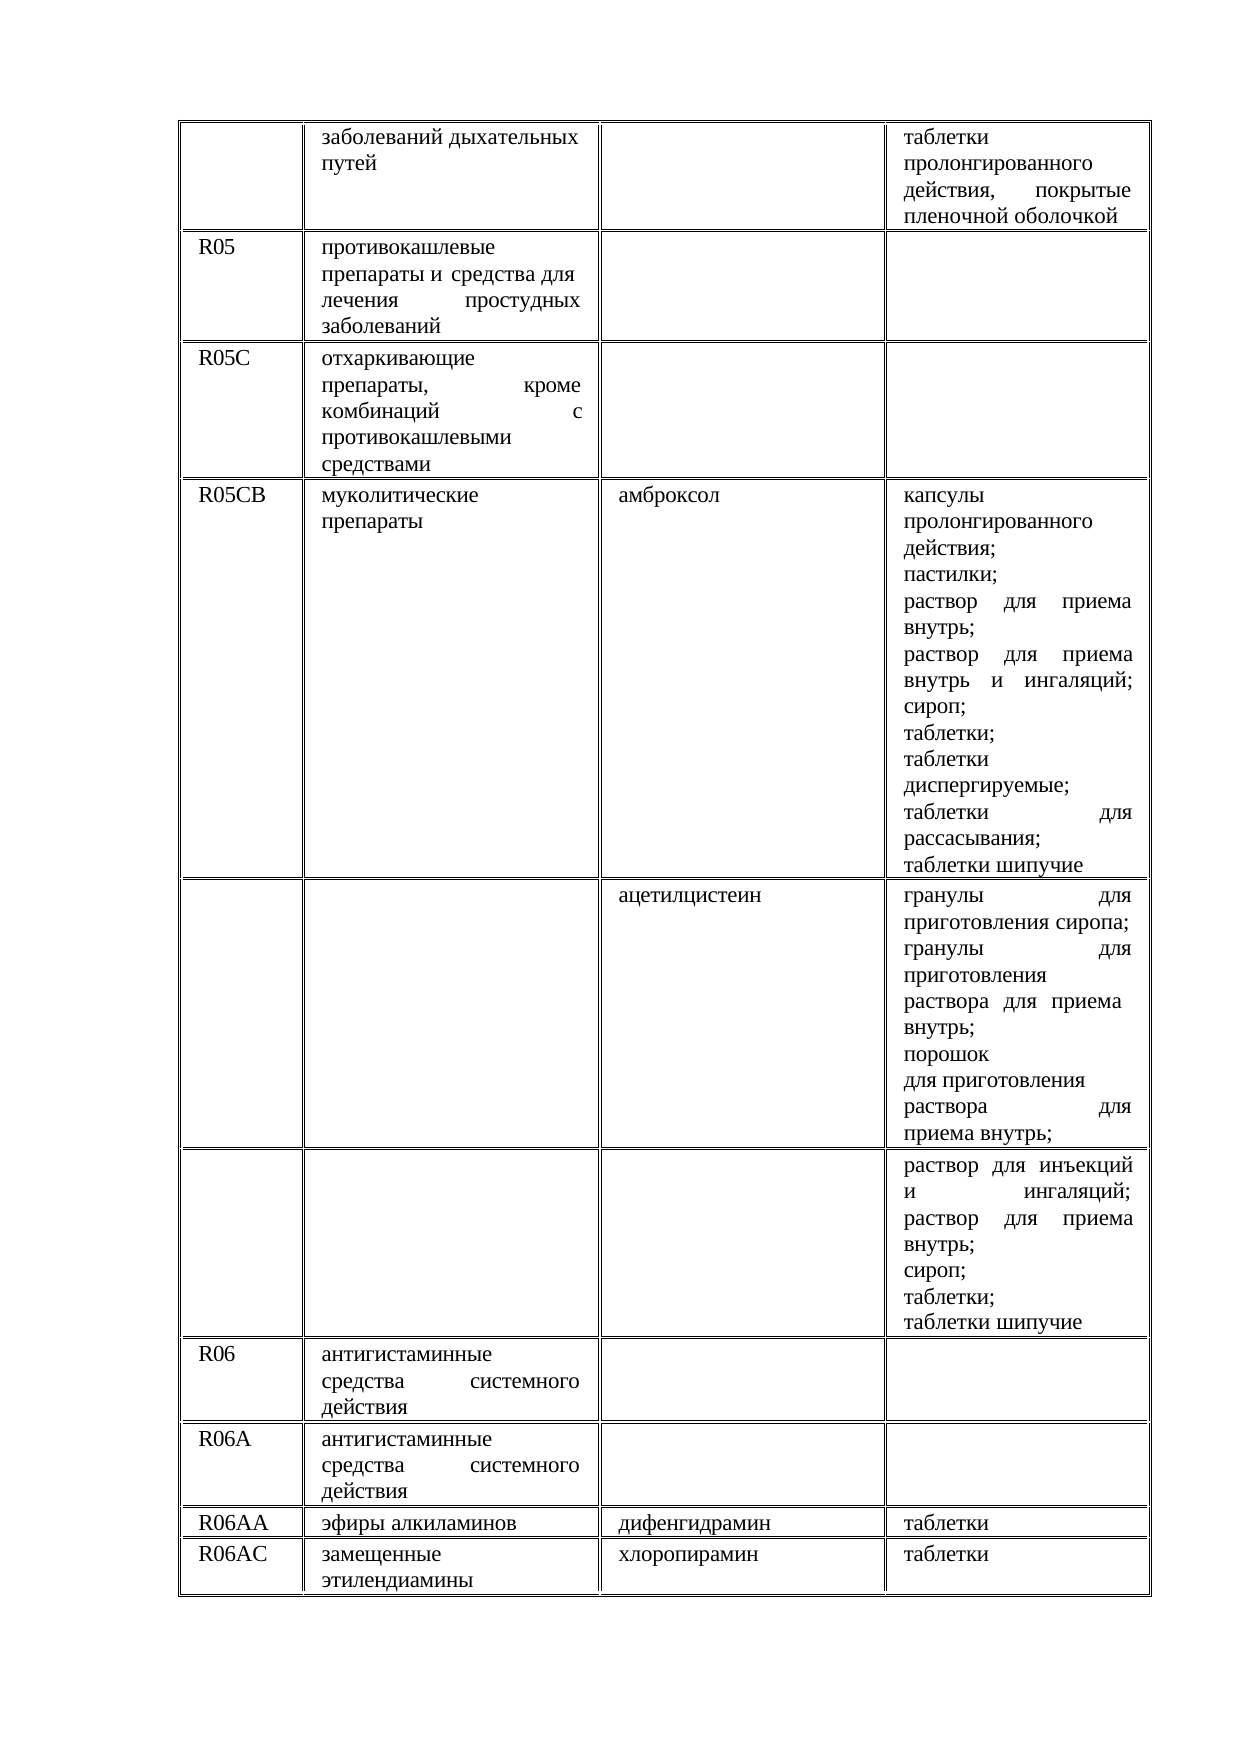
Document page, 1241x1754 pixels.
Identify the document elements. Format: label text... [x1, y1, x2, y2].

table_cell капсулы пролонгированного действия; пастилки; раствор для приема внутрь; раствор для приема внутрь и ингаляций; сироп; таблетки; таблетки диспергируемые; таблетки для рассасывания; таблетки шипучие [887, 477, 1149, 877]
table_cell эфиры алкиламинов [305, 1508, 598, 1536]
table_cell дифенгидрамин [602, 1508, 884, 1536]
table_cell амброксол [602, 480, 884, 877]
table_cell [305, 880, 598, 1147]
table_cell [886, 1420, 1151, 1505]
table_header [181, 123, 303, 229]
table_cell [602, 1424, 884, 1505]
table_header таблетки пролонгированного действия, покрытые пленочной оболочкой [886, 123, 1149, 229]
table_cell гранулы для приготовления сиропа; гранулы для приготовления раствора для приема внутрь; порошок для приготовления раствора для приема внутрь; [886, 877, 1151, 1147]
table_cell R06AA [181, 1505, 302, 1536]
table_cell [886, 340, 1151, 477]
table_cell раствор для инъекций и ингаляций; раствор для приема внутрь; сироп; таблетки; таблетки шипучие [887, 1147, 1149, 1336]
table_header заболеваний дыхательных путей [303, 121, 600, 229]
table_cell R06 [180, 1336, 303, 1420]
table_cell отхаркивающие препараты, кроме комбинаций с противокашлевыми средствами [305, 343, 598, 477]
table_header [600, 121, 886, 229]
table_cell [305, 1150, 598, 1336]
table_cell антигистаминные средства системного действия [305, 1339, 598, 1420]
table_cell таблетки [886, 1536, 1149, 1593]
table_cell [602, 1339, 884, 1420]
table_cell R05C [180, 340, 303, 477]
table_cell R06AC [181, 1536, 303, 1593]
table_cell [886, 229, 1151, 340]
table_cell R05CB [181, 477, 302, 877]
table_cell [602, 232, 884, 340]
table_cell R05 [180, 229, 303, 340]
table_cell [602, 1150, 884, 1336]
table_cell [180, 877, 303, 1147]
table_cell [886, 1336, 1151, 1420]
table_cell замещенные этилендиамины [303, 1536, 600, 1593]
table_cell антигистаминные средства системного действия [305, 1424, 598, 1505]
table_cell таблетки [887, 1505, 1149, 1536]
table_cell [181, 1147, 302, 1336]
table_cell [602, 343, 884, 477]
table_cell муколитические препараты [305, 480, 598, 877]
table_cell противокашлевые препараты и средства для лечения простудных заболеваний [305, 232, 598, 340]
table_cell ацетилцистеин [602, 880, 884, 1147]
table_cell хлоропирамин [600, 1536, 886, 1593]
table_cell R06A [180, 1420, 303, 1505]
